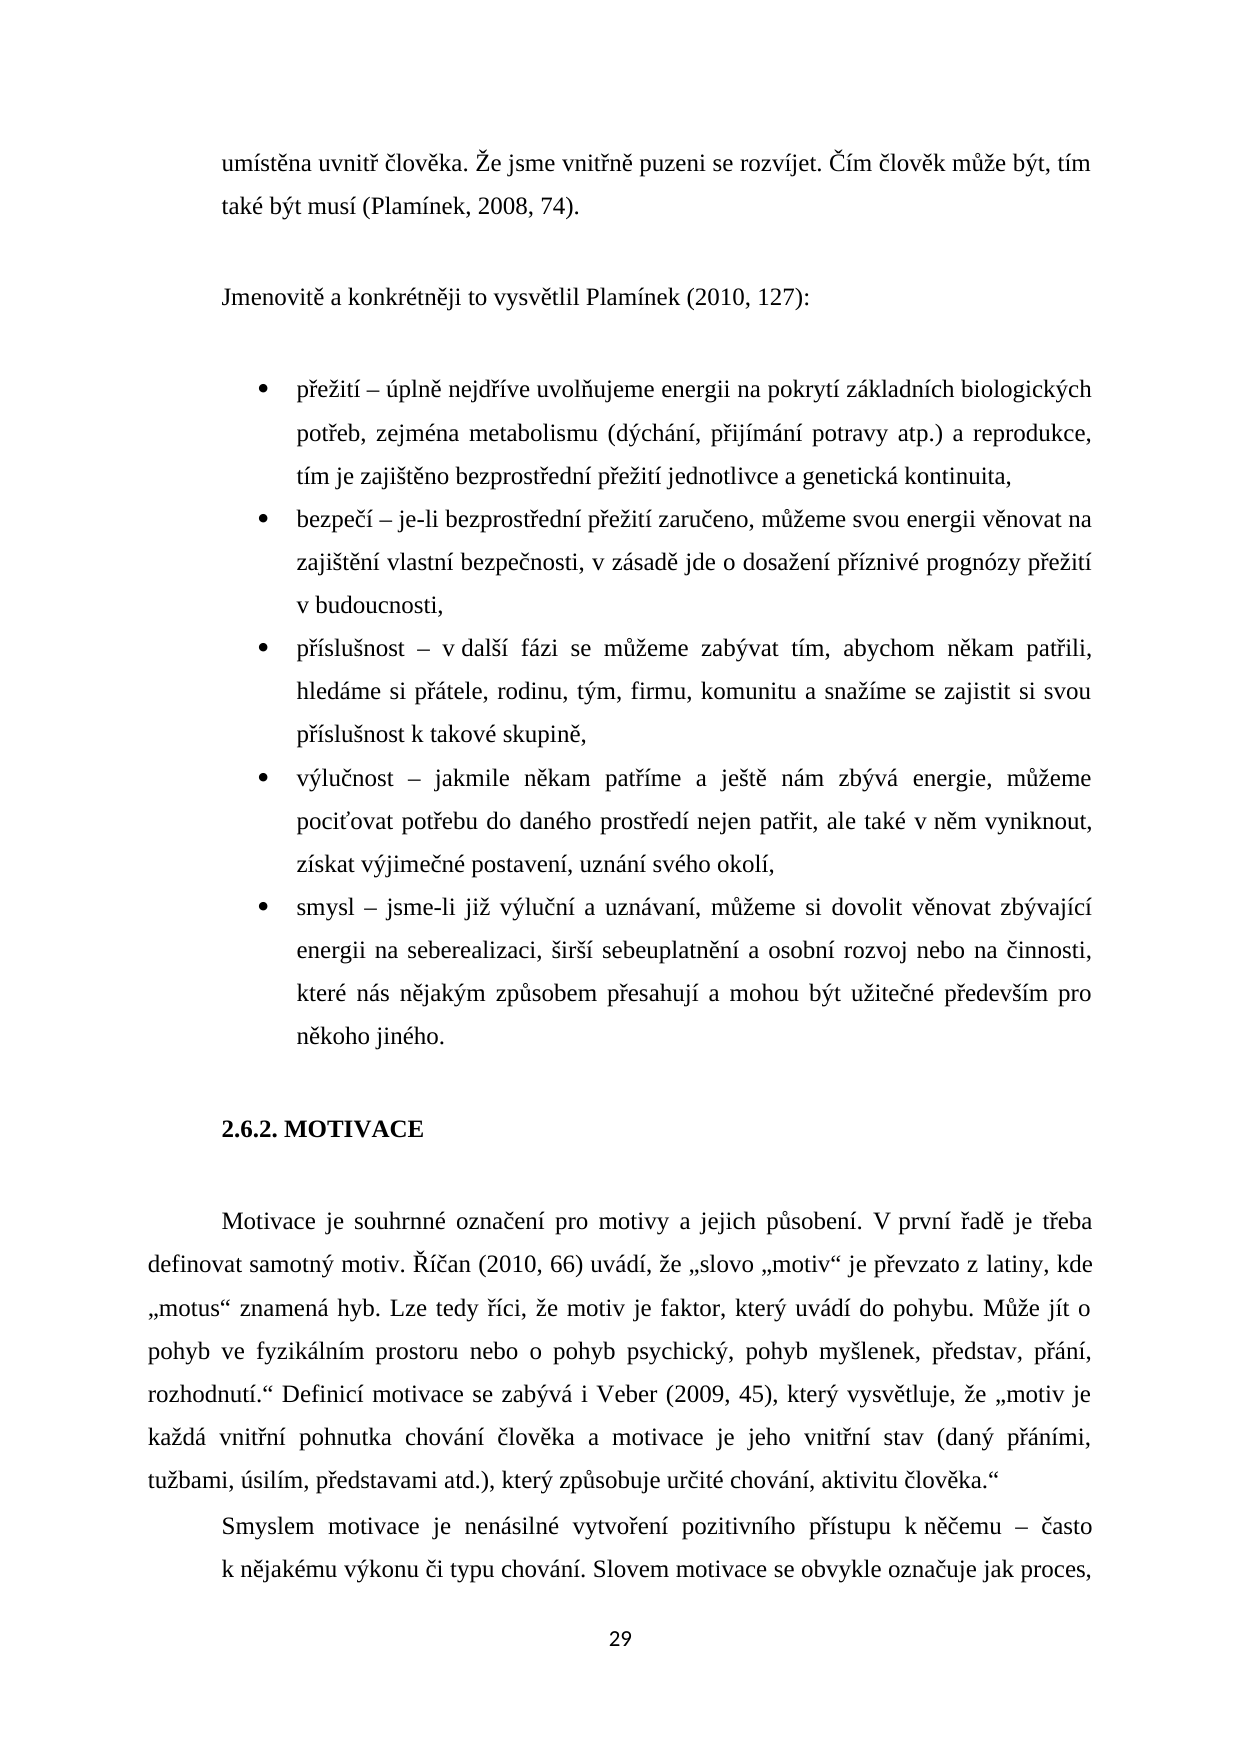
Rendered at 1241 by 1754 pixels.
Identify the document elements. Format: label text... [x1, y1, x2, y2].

list příslušnost – v další fázi se můžeme zabývat tím, abychom někam patřili, hledáme si přátele, rodinu, tým, firmu, komunitu a snažíme se zajistit si svou příslušnost k takové skupině, [259, 633, 1093, 748]
text Jmenovitě a konkrétněji to vysvětlil Plamínek (2010, 127): [221, 282, 1093, 311]
list smysl – jsme-li již výluční a uznávaní, můžeme si dovolit věnovat zbývající energii na seberealizaci, širší sebeuplatnění a osobní rozvoj nebo na činnosti, které nás nějakým způsobem přesahují a mohou být užitečné především pro někoho jiného. [259, 892, 1093, 1050]
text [221, 1511, 1093, 1583]
text Motivace je souhrnné označení pro motivy a jejich působení. V první řadě je třeba definovat samotný motiv. Říčan (2010, 66) uvádí, že „slovo „motiv“ je převzato z latiny, kde „motus“ znamená hyb. Lze tedy říci, že motiv je faktor, který uvádí do pohybu. Může jít o pohyb ve fyzikálním prostoru nebo o pohyb psychický, pohyb myšlenek, představ, přání, rozhodnutí.“ Definicí motivace se zabývá i Veber (2009, 45), který vysvětluje, že „motiv je každá vnitřní pohnutka chování člověka a motivace je jeho vnitřní stav (daný přáními, tužbami, úsilím, představami atd.), který způsobuje určité chování, aktivitu člověka.“ [148, 1206, 1093, 1494]
list bezpečí – je-li bezprostřední přežití zaručeno, můžeme svou energii věnovat na zajištění vlastní bezpečnosti, v zásadě jde o dosažení příznivé prognózy přežití v budoucnosti, [259, 504, 1093, 619]
list výlučnost – jakmile někam patříme a ještě nám zbývá energie, můžeme pociťovat potřebu do daného prostředí nejen patřit, ale také v něm vyniknout, získat výjimečné postavení, uznání svého okolí, [259, 763, 1093, 878]
list přežití – úplně nejdříve uvolňujeme energii na pokrytí základních biologických potřeb, zejména metabolismu (dýchání, přijímání potravy atp.) a reprodukce, tím je zajištěno bezprostřední přežití jednotlivce a genetická kontinuita, [259, 374, 1093, 489]
text 2.6.2. MOTIVACE [148, 1114, 1093, 1143]
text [221, 148, 1093, 219]
